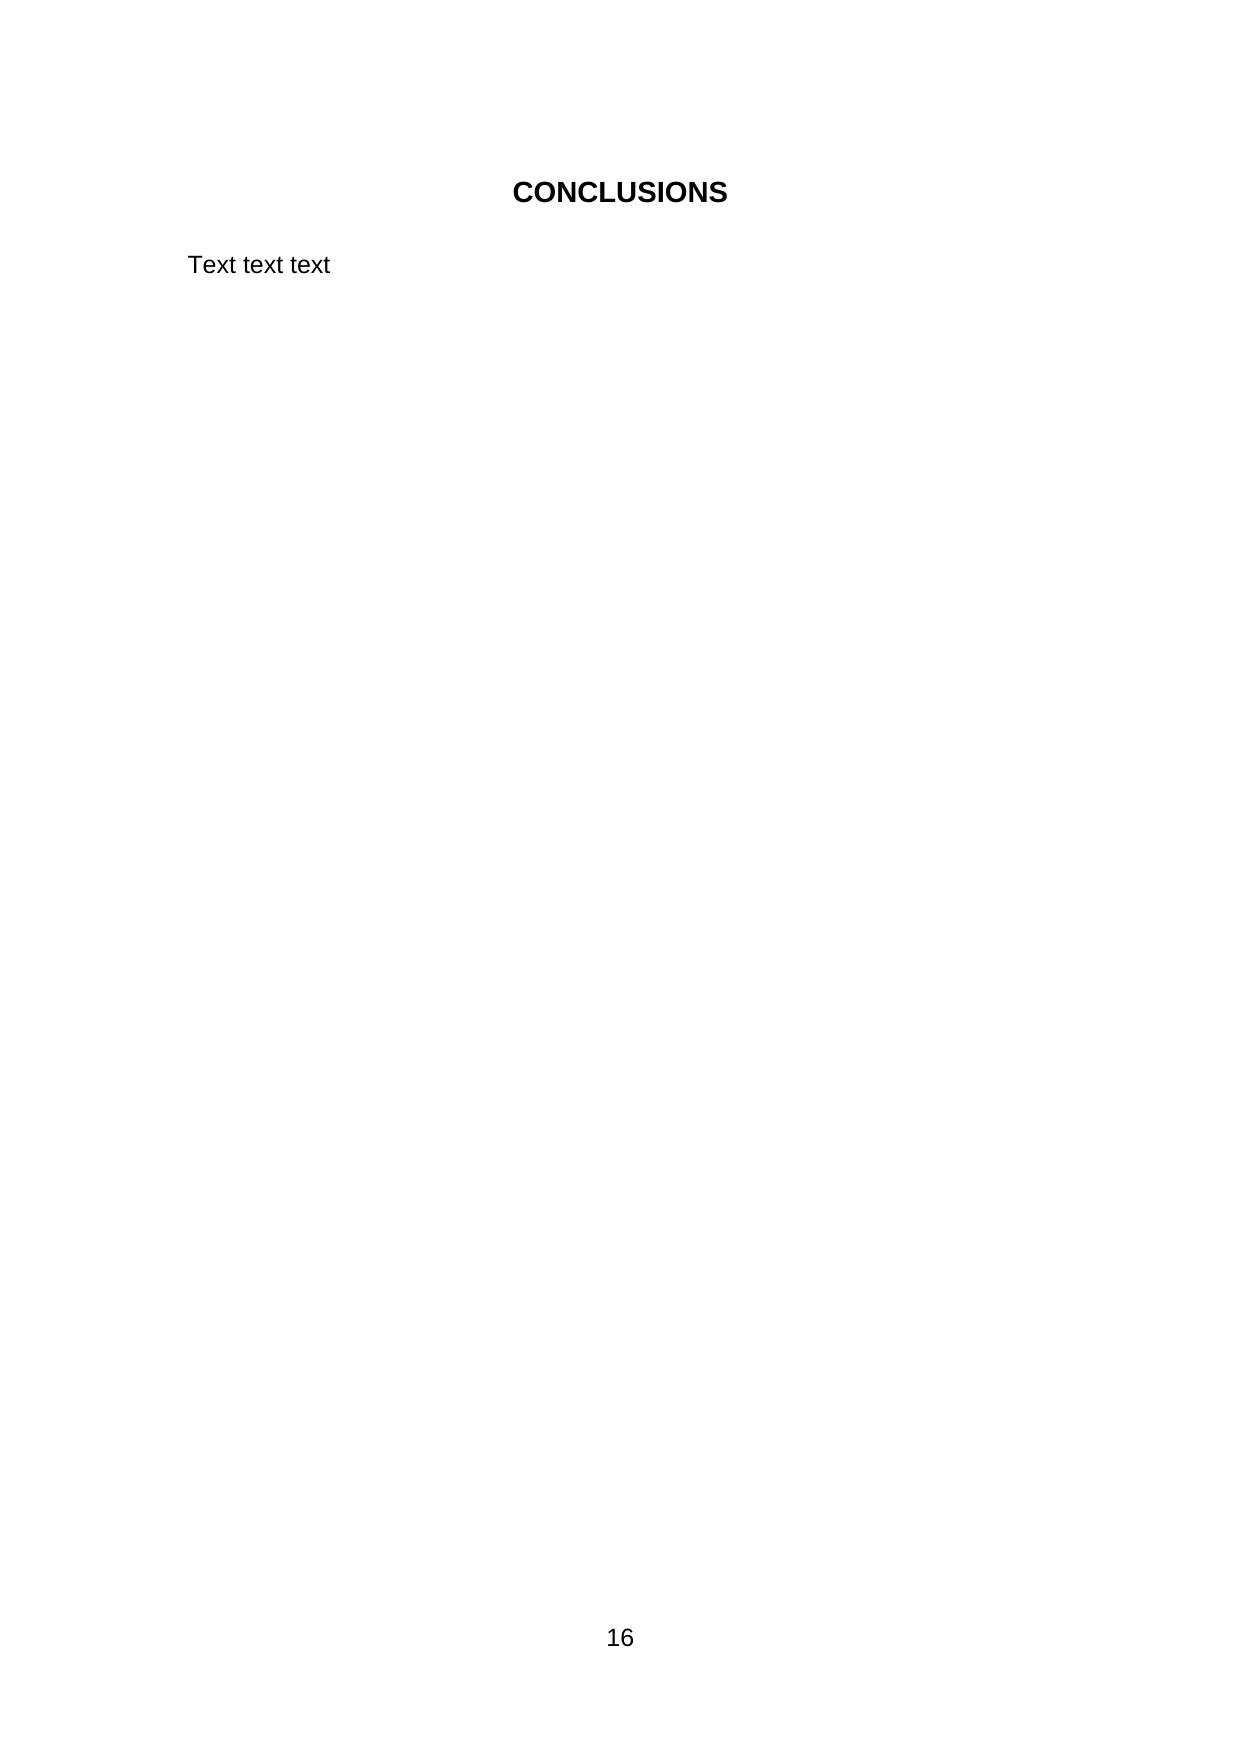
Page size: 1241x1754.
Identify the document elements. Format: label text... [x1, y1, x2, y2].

text Text text text [187, 250, 1053, 279]
subtitle CONCLUSIONS [187, 175, 1053, 208]
